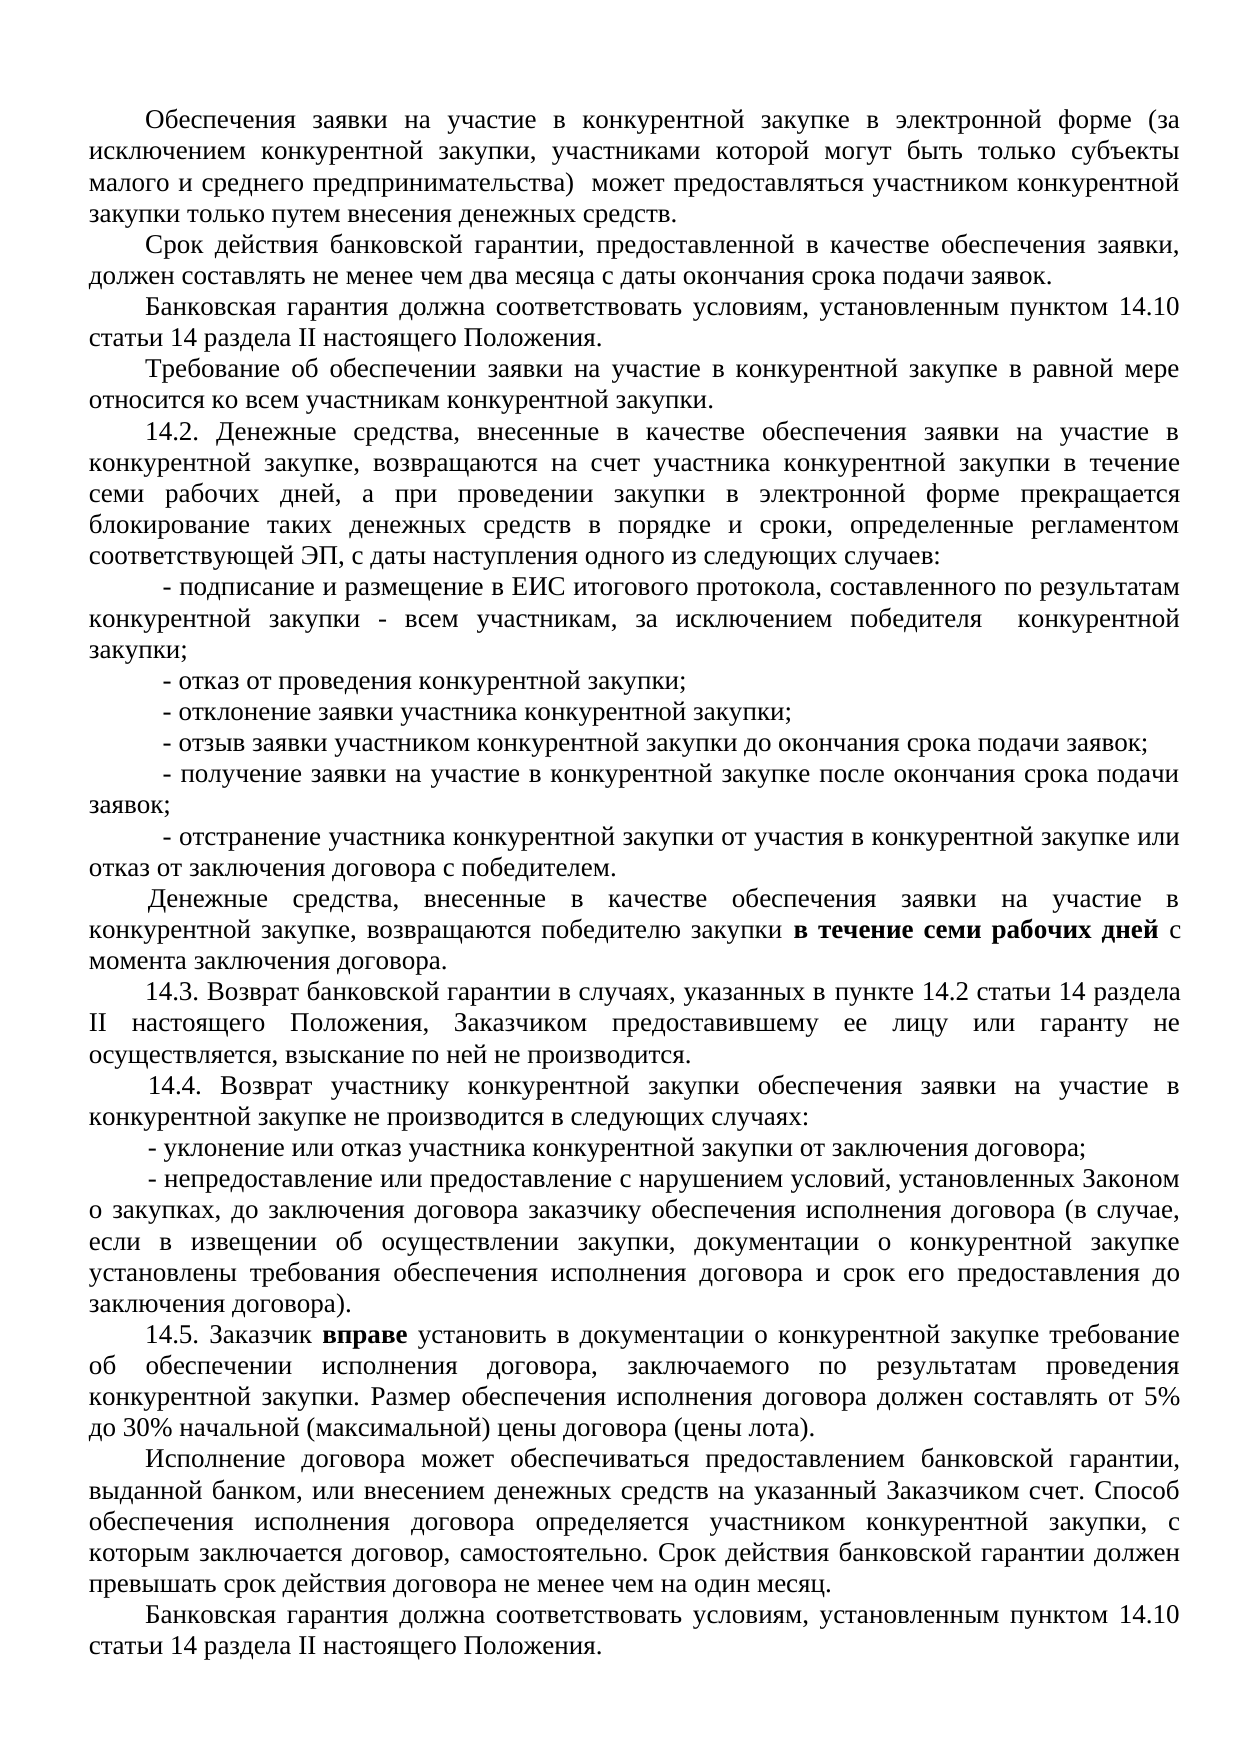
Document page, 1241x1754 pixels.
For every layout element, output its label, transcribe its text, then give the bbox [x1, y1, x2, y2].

text Исполнение договора может обеспечиваться предоставлением банковской гарантии, выданной банком, или внесением денежных средств на указанный Заказчиком счет. Способ обеспечения исполнения договора определяется участником конкурентной закупки, с которым заключается договор, самостоятельно. Срок действия банковской гарантии должен превышать срок действия договора не менее чем на один месяц. [89, 1443, 1181, 1598]
text 14.3. Возврат банковской гарантии в случаях, указанных в пункте 14.2 статьи 14 раздела II настоящего Положения, Заказчиком предоставившему ее лицу или гаранту не осуществляется, взыскание по ней не производится. [89, 975, 1181, 1069]
text - непредоставление или предоставление с нарушением условий, установленных Законом о закупках, до заключения договора заказчику обеспечения исполнения договора (в случае, если в извещении об осуществлении закупки, документации о конкурентной закупке установлены требования обеспечения исполнения договора и срок его предоставления до заключения договора). [89, 1162, 1181, 1318]
text - уклонение или отказ участника конкурентной закупки от заключения договора; [89, 1131, 1181, 1162]
text Денежные средства, внесенные в качестве обеспечения заявки на участие в конкурентной закупке, возвращаются победителю закупки в течение семи рабочих дней с момента заключения договора. [89, 882, 1181, 975]
text - получение заявки на участие в конкурентной закупке после окончания срока подачи заявок; [89, 757, 1181, 820]
text - подписание и размещение в ЕИС итогового протокола, составленного по результатам конкурентной закупки - всем участникам, за исключением победителя конкурентной закупки; [89, 571, 1181, 664]
text Срок действия банковской гарантии, предоставленной в качестве обеспечения заявки, должен составлять не менее чем два месяца с даты окончания срока подачи заявок. [89, 228, 1181, 290]
text - отстранение участника конкурентной закупки от участия в конкурентной закупке или отказ от заключения договора с победителем. [89, 820, 1181, 882]
text Требование об обеспечении заявки на участие в конкурентной закупке в равной мере относится ко всем участникам конкурентной закупки. [89, 352, 1181, 415]
text Банковская гарантия должна соответствовать условиям, установленным пунктом 14.10 статьи 14 раздела II настоящего Положения. [89, 1598, 1181, 1661]
text Банковская гарантия должна соответствовать условиям, установленным пунктом 14.10 статьи 14 раздела II настоящего Положения. [89, 290, 1181, 352]
text Обеспечения заявки на участие в конкурентной закупке в электронной форме (за исключением конкурентной закупки, участниками которой могут быть только субъекты малого и среднего предпринимательства) может предоставляться участником конкурентной закупки только путем внесения денежных средств. [89, 103, 1181, 228]
text 14.2. Денежные средства, внесенные в качестве обеспечения заявки на участие в конкурентной закупке, возвращаются на счет участника конкурентной закупки в течение семи рабочих дней, а при проведении закупки в электронной форме прекращается блокирование таких денежных средств в порядке и сроки, определенные регламентом соответствующей ЭП, с даты наступления одного из следующих случаев: [89, 415, 1181, 571]
text - отклонение заявки участника конкурентной закупки; [89, 695, 1181, 726]
text - отказ от проведения конкурентной закупки; [89, 664, 1181, 695]
text 14.4. Возврат участнику конкурентной закупки обеспечения заявки на участие в конкурентной закупке не производится в следующих случаях: [89, 1069, 1181, 1131]
text 14.5. Заказчик вправе установить в документации о конкурентной закупке требование об обеспечении исполнения договора, заключаемого по результатам проведения конкурентной закупки. Размер обеспечения исполнения договора должен составлять от 5% до 30% начальной (максимальной) цены договора (цены лота). [89, 1318, 1181, 1443]
text - отзыв заявки участником конкурентной закупки до окончания срока подачи заявок; [89, 726, 1181, 757]
